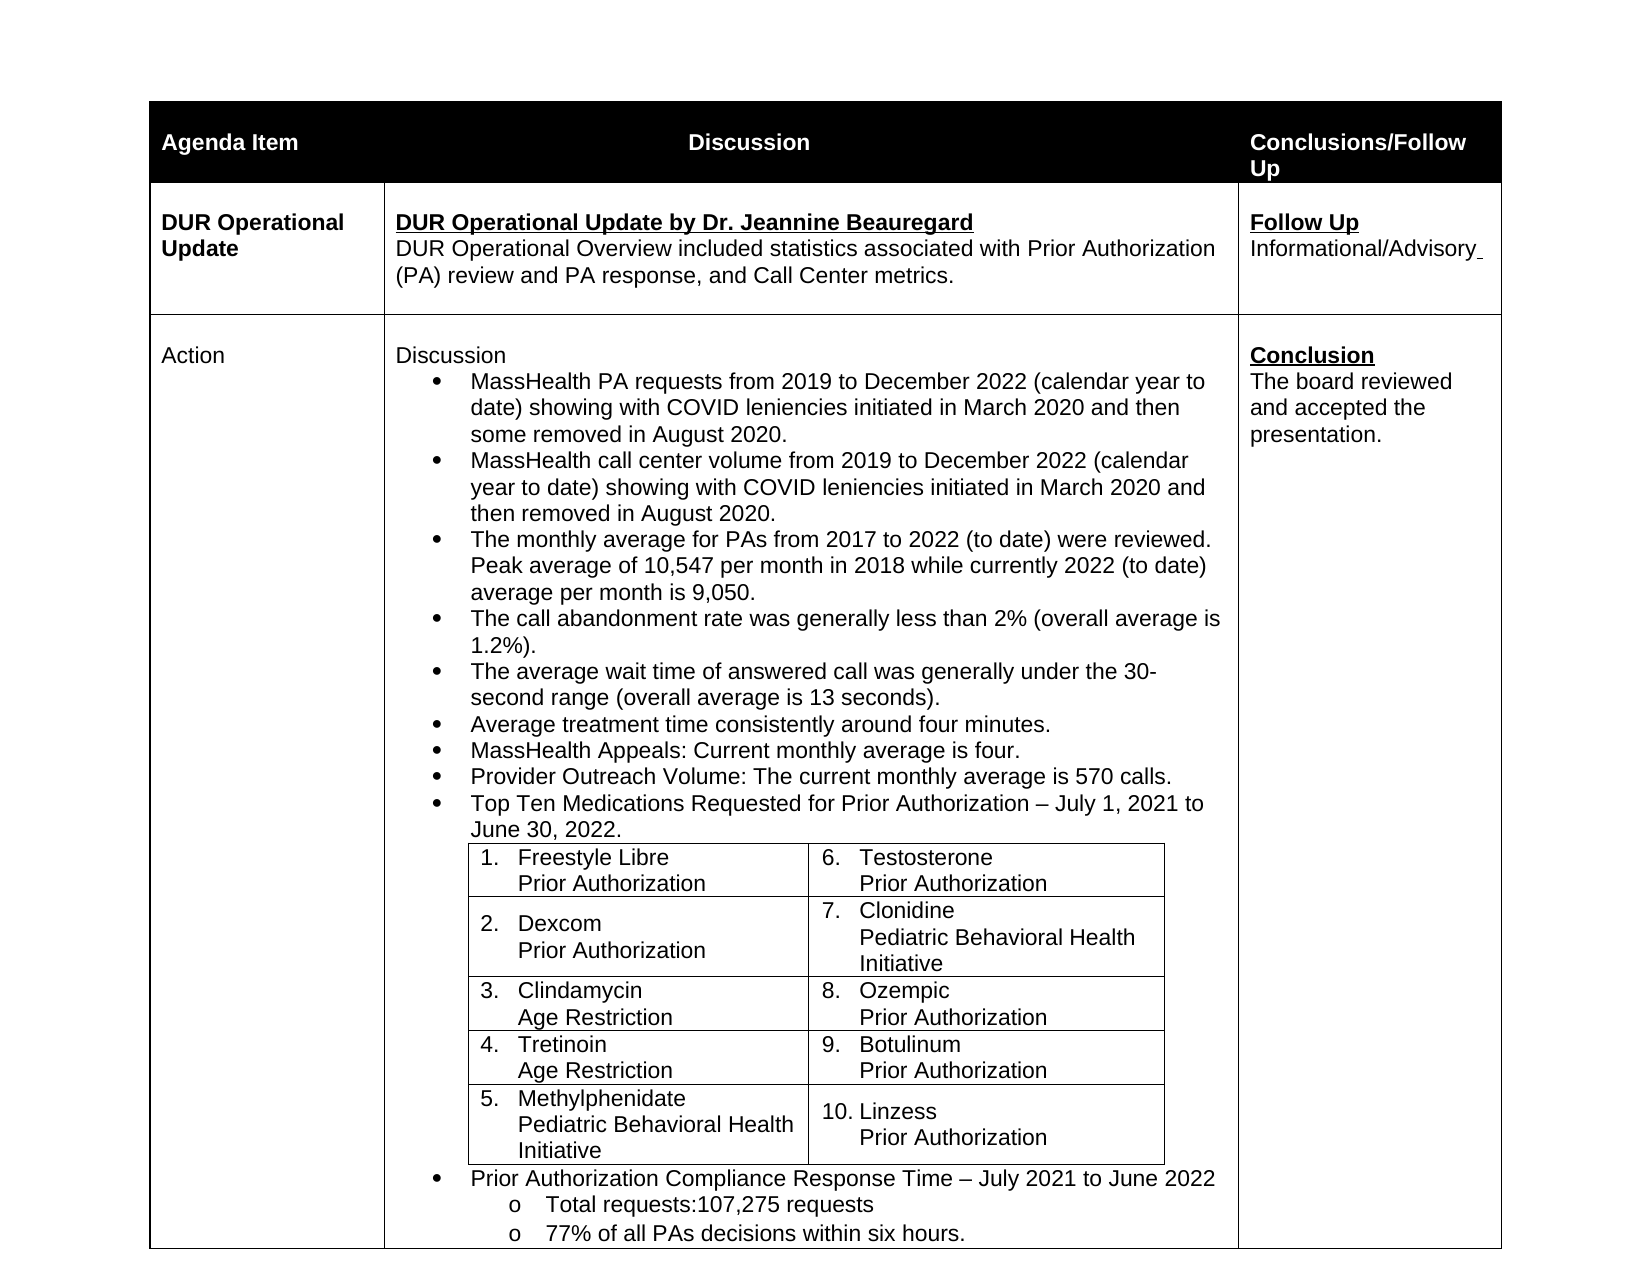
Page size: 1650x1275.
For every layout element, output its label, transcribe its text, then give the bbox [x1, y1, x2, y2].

table_cell Follow Up Informational/Advisory [1239, 183, 1501, 314]
table_header Agenda Item [151, 103, 384, 181]
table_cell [385, 315, 1238, 1248]
table_cell DUR Operational Update [151, 183, 384, 314]
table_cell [1239, 315, 1501, 1248]
table_header Conclusions/Follow Up [1239, 103, 1501, 181]
table_header Discussion [385, 103, 1238, 181]
table_cell DUR Operational Update by Dr. Jeannine Beauregard DUR Operational Overview included statistics associated with Prior Authorization (PA) review and PA response, and Call Center metrics. [385, 183, 1238, 314]
table_cell Action [151, 315, 384, 1248]
